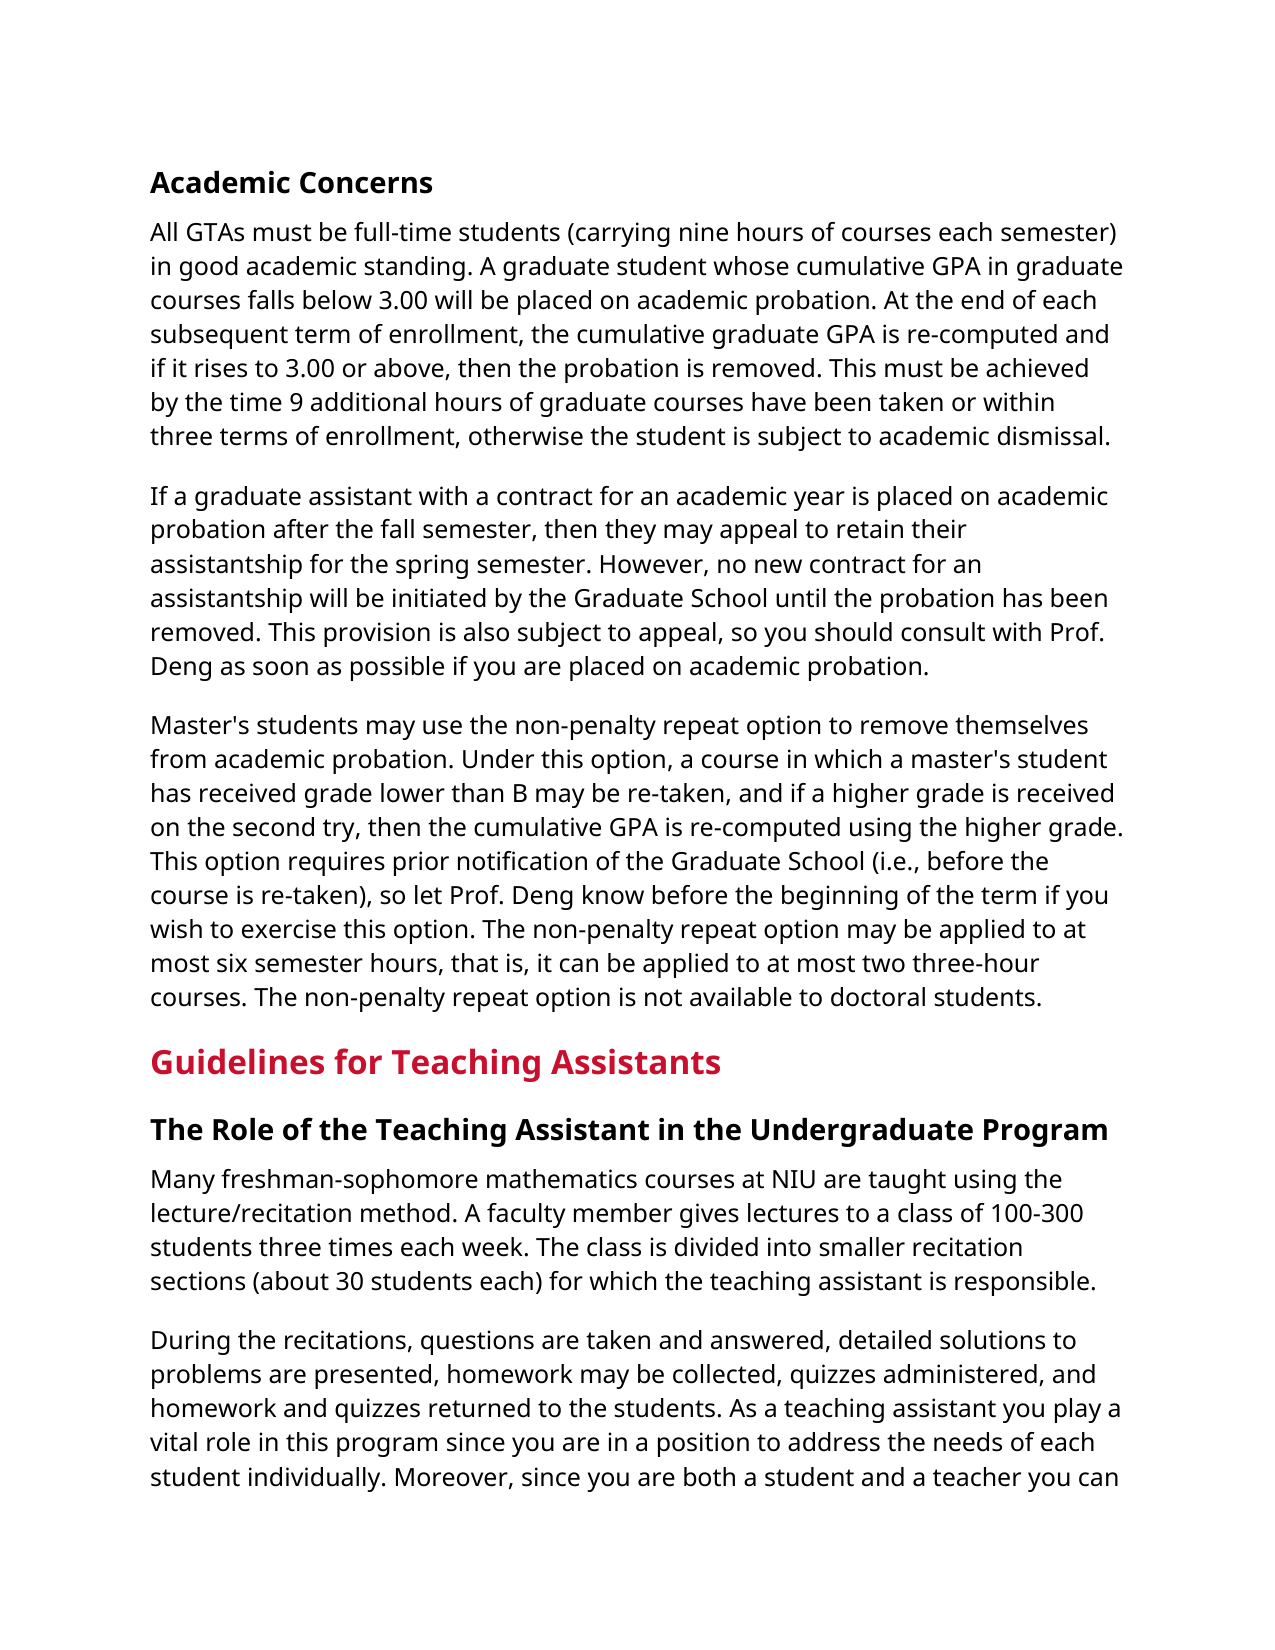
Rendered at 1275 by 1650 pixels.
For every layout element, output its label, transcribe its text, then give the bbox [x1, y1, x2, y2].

text If a graduate assistant with a contract for an academic year is placed on academic probation after the fall semester, then they may appeal to retain their assistantship for the spring semester. However, no new contract for an assistantship will be initiated by the Graduate School until the probation has been removed. This provision is also subject to appeal, so you should consult with Prof. Deng as soon as possible if you are placed on academic probation. [150, 478, 1125, 682]
subtitle Academic Concerns [150, 162, 1125, 202]
subtitle Guidelines for Teaching Assistants [150, 1039, 1125, 1084]
text All GTAs must be full-time students (carrying nine hours of courses each semester) in good academic standing. A graduate student whose cumulative GPA in graduate courses falls below 3.00 will be placed on academic probation. At the end of each subsequent term of enrollment, the cumulative graduate GPA is re-computed and if it rises to 3.00 or above, then the probation is removed. This must be achieved by the time 9 additional hours of graduate courses have been taken or within three terms of enrollment, otherwise the student is subject to academic dismissal. [150, 215, 1125, 453]
text Many freshman-sophomore mathematics courses at NIU are taught using the lecture/recitation method. A faculty member gives lectures to a class of 100-300 students three times each week. The class is divided into smaller recitation sections (about 30 students each) for which the teaching assistant is responsible. [150, 1162, 1125, 1298]
text Master's students may use the non-penalty repeat option to remove themselves from academic probation. Under this option, a course in which a master's student has received grade lower than B may be re-taken, and if a higher grade is received on the second try, then the cumulative GPA is re-computed using the higher grade. This option requires prior notification of the Graduate School (i.e., before the course is re-taken), so let Prof. Deng know before the beginning of the term if you wish to exercise this option. The non-penalty repeat option may be applied to at most six semester hours, that is, it can be applied to at most two three-hour courses. The non-penalty repeat option is not available to doctoral students. [150, 707, 1125, 1014]
subtitle The Role of the Teaching Assistant in the Undergraduate Program [150, 1109, 1125, 1149]
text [150, 1323, 1125, 1493]
